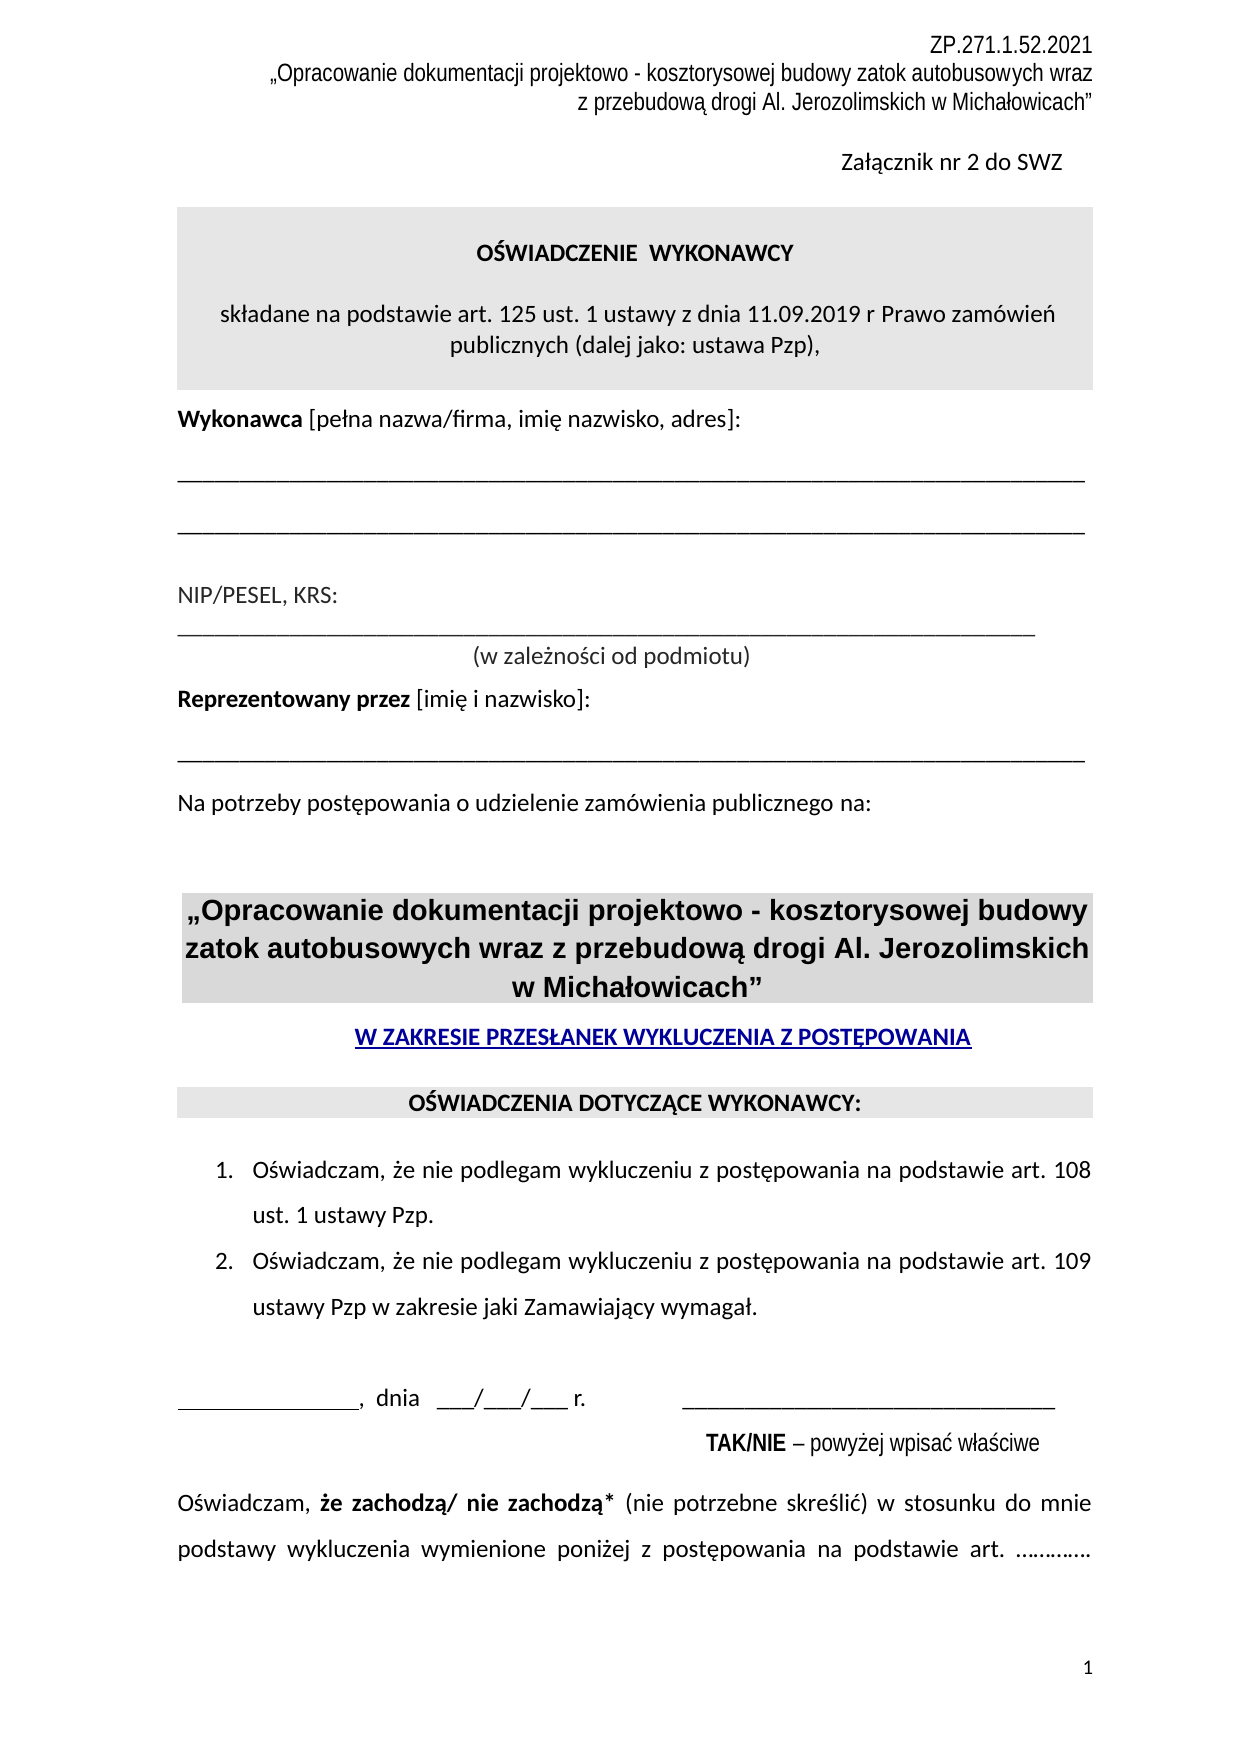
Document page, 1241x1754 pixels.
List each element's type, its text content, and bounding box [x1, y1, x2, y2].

title składane na podstawie art. 125 ust. 1 ustawy z dnia 11.09.2019 r Prawo zamówień publicznych (dalej jako: ustawa Pzp), [177, 299, 1093, 360]
list _________________________________________________________________________ [177, 735, 1093, 766]
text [177, 1487, 1093, 1564]
list Oświadczam, że nie podlegam wykluczeniu z postępowania na podstawie art. 108 ust. 1 ustawy Pzp. [215, 1154, 1093, 1230]
text (w zależności od podmiotu) [472, 640, 1093, 671]
list _________________________________________________________________________ [177, 507, 1093, 537]
list Oświadczam, że nie podlegam wykluczeniu z postępowania na podstawie art. 109 ustawy Pzp w zakresie jaki Zamawiający wymagał. [215, 1245, 1093, 1322]
text NIP/PESEL, KRS: _____________________________________________________________________ [177, 579, 1093, 640]
list Na potrzeby postępowania o udzielenie zamówienia publicznego na: [177, 787, 1093, 818]
text W ZAKRESIE PRZESŁANEK WYKLUCZENIA Z POSTĘPOWANIA [354, 1021, 1093, 1051]
text TAK/NIE – powyżej wpisać właściwe [177, 1428, 1093, 1457]
title oświadczenie wykonawcy [177, 238, 1093, 268]
text Załącznik nr 2 do SWZ [841, 146, 1093, 177]
text „Opracowanie dokumentacji projektowo - kosztorysowej budowy zatok autobusowych wraz z przebudową drogi Al. Jerozolimskich w Michałowicach” [182, 893, 1093, 1003]
text OŚWIADCZENIA DOTYCZĄCE WYKONAWCY: [177, 1087, 1093, 1118]
list Reprezentowany przez [imię i nazwisko]: [177, 683, 1093, 714]
list Wykonawca [pełna nazwa/firma, imię nazwisko, adres]: [177, 403, 1093, 433]
list _________________________________________________________________________ [177, 455, 1093, 485]
text , dnia ___/___/___ r. ______________________________ [177, 1383, 1063, 1413]
